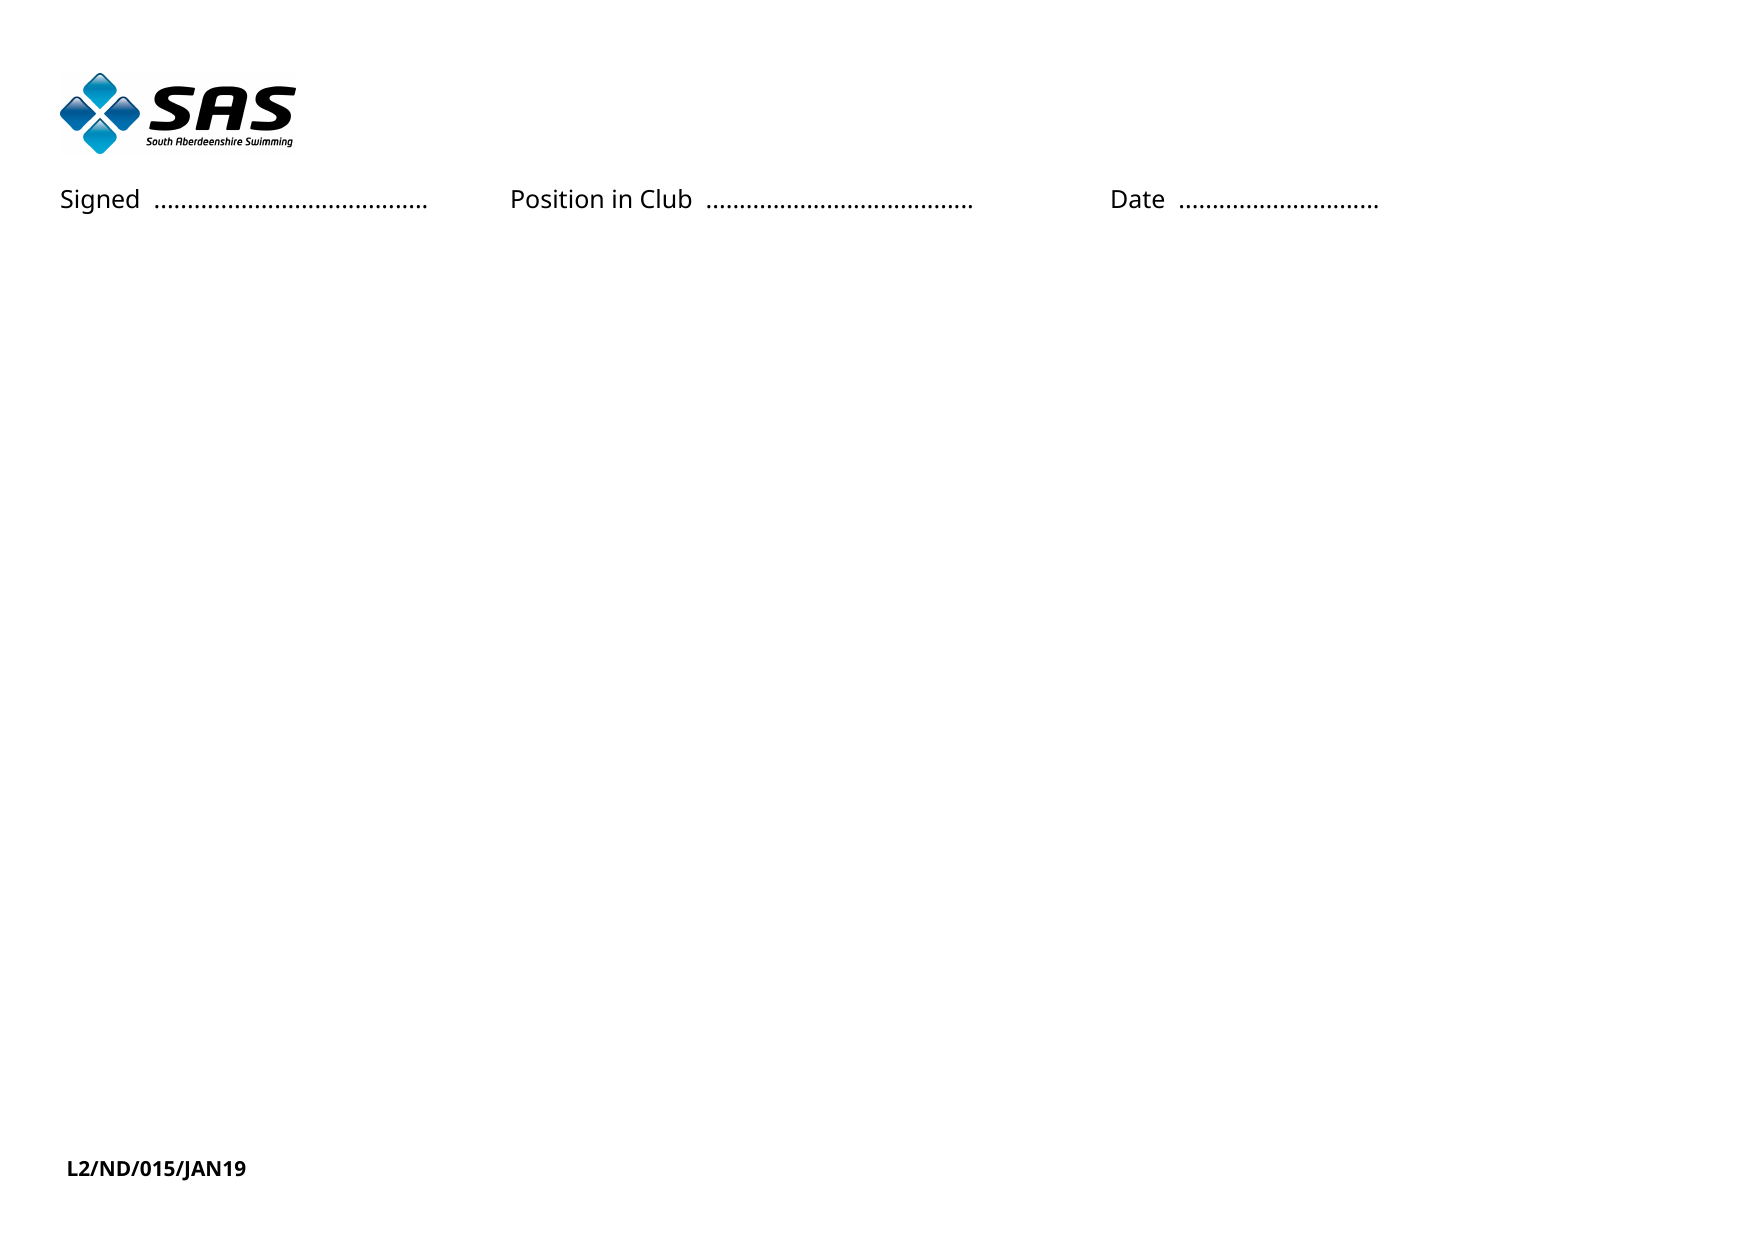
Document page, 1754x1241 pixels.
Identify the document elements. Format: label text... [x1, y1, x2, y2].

text Signed ......................................... Position in Club ........................................ Date .............................. [60, 182, 1694, 216]
picture [60, 73, 296, 154]
picture [93, 76, 107, 83]
picture [93, 122, 107, 130]
